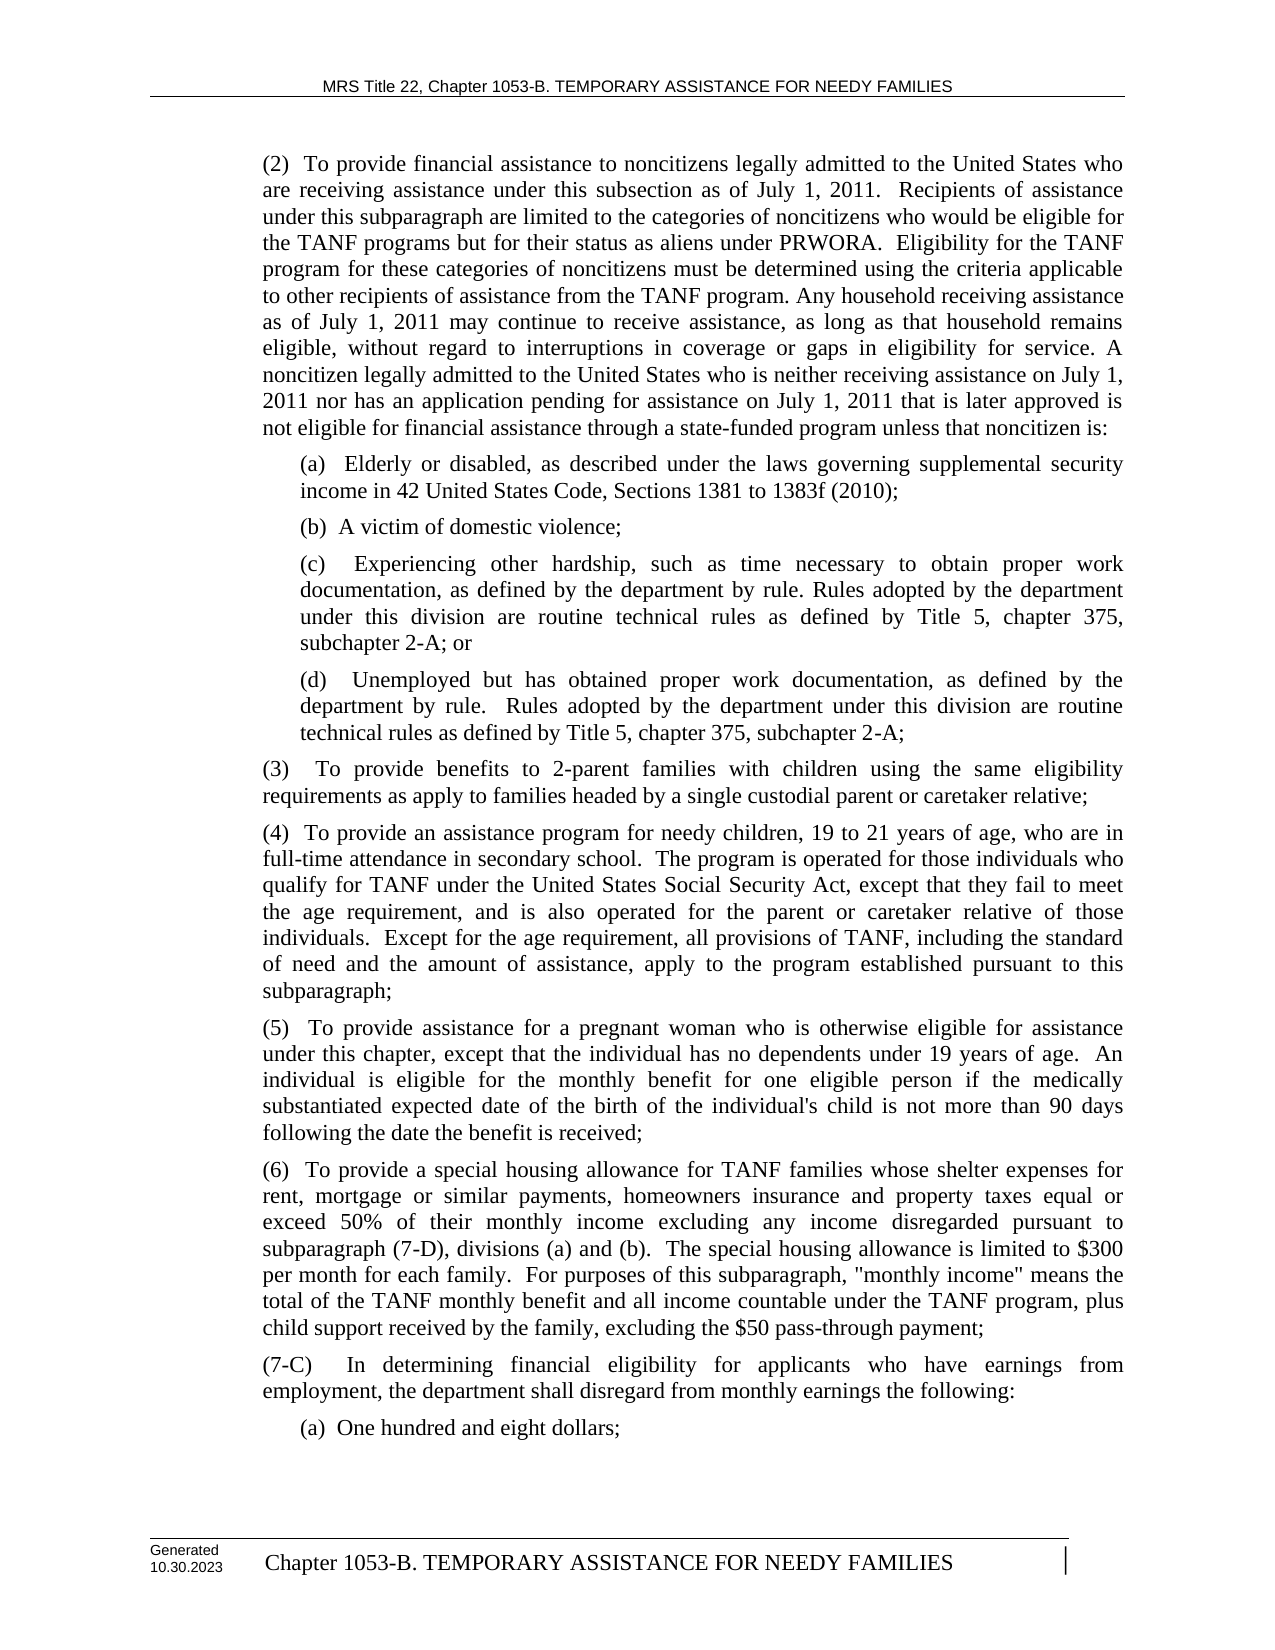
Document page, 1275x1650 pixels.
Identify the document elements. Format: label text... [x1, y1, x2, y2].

text (5) To provide assistance for a pregnant woman who is otherwise eligible for assistance under this chapter, except that the individual has no dependents under 19 years of age. An individual is eligible for the monthly benefit for one eligible person if the medically substantiated expected date of the birth of the individual's child is not more than 90 days following the date the benefit is received; [262, 1013, 1125, 1145]
text (c) Experiencing other hardship, such as time necessary to obtain proper work documentation, as defined by the department by rule. Rules adopted by the department under this division are routine technical rules as defined by Title 5, chapter 375, subchapter 2‑A; or [300, 550, 1125, 656]
text (d) Unemployed but has obtained proper work documentation, as defined by the department by rule. Rules adopted by the department under this division are routine technical rules as defined by Title 5, chapter 375, subchapter 2‑A; [300, 666, 1125, 745]
text (b) A victim of domestic violence; [300, 513, 1125, 540]
text (4) To provide an assistance program for needy children, 19 to 21 years of age, who are in full-time attendance in secondary school. The program is operated for those individuals who qualify for TANF under the United States Social Security Act, except that they fail to meet the age requirement, and is also operated for the parent or caretaker relative of those individuals. Except for the age requirement, all provisions of TANF, including the standard of need and the amount of assistance, apply to the program established pursuant to this subparagraph; [262, 819, 1125, 1003]
text (3) To provide benefits to 2-parent families with children using the same eligibility requirements as apply to families headed by a single custodial parent or caretaker relative; [262, 756, 1125, 808]
text (2) To provide financial assistance to noncitizens legally admitted to the United States who are receiving assistance under this subsection as of July 1, 2011. Recipients of assistance under this subparagraph are limited to the categories of noncitizens who would be eligible for the TANF programs but for their status as aliens under PRWORA. Eligibility for the TANF program for these categories of noncitizens must be determined using the criteria applicable to other recipients of assistance from the TANF program. Any household receiving assistance as of July 1, 2011 may continue to receive assistance, as long as that household remains eligible, without regard to interruptions in coverage or gaps in eligibility for service. A noncitizen legally admitted to the United States who is neither receiving assistance on July 1, 2011 nor has an application pending for assistance on July 1, 2011 that is later approved is not eligible for financial assistance through a state-funded program unless that noncitizen is: [262, 150, 1125, 440]
text (a) Elderly or disabled, as described under the laws governing supplemental security income in 42 United States Code, Sections 1381 to 1383f (2010); [300, 450, 1125, 503]
text (a) One hundred and eight dollars; [300, 1414, 1125, 1440]
text (6) To provide a special housing allowance for TANF families whose shelter expenses for rent, mortgage or similar payments, homeowners insurance and property taxes equal or exceed 50% of their monthly income excluding any income disregarded pursuant to subparagraph (7‑D), divisions (a) and (b). The special housing allowance is limited to $300 per month for each family. For purposes of this subparagraph, "monthly income" means the total of the TANF monthly benefit and all income countable under the TANF program, plus child support received by the family, excluding the $50 pass-through payment; [262, 1156, 1125, 1340]
text (7-C) In determining financial eligibility for applicants who have earnings from employment, the department shall disregard from monthly earnings the following: [262, 1351, 1125, 1403]
